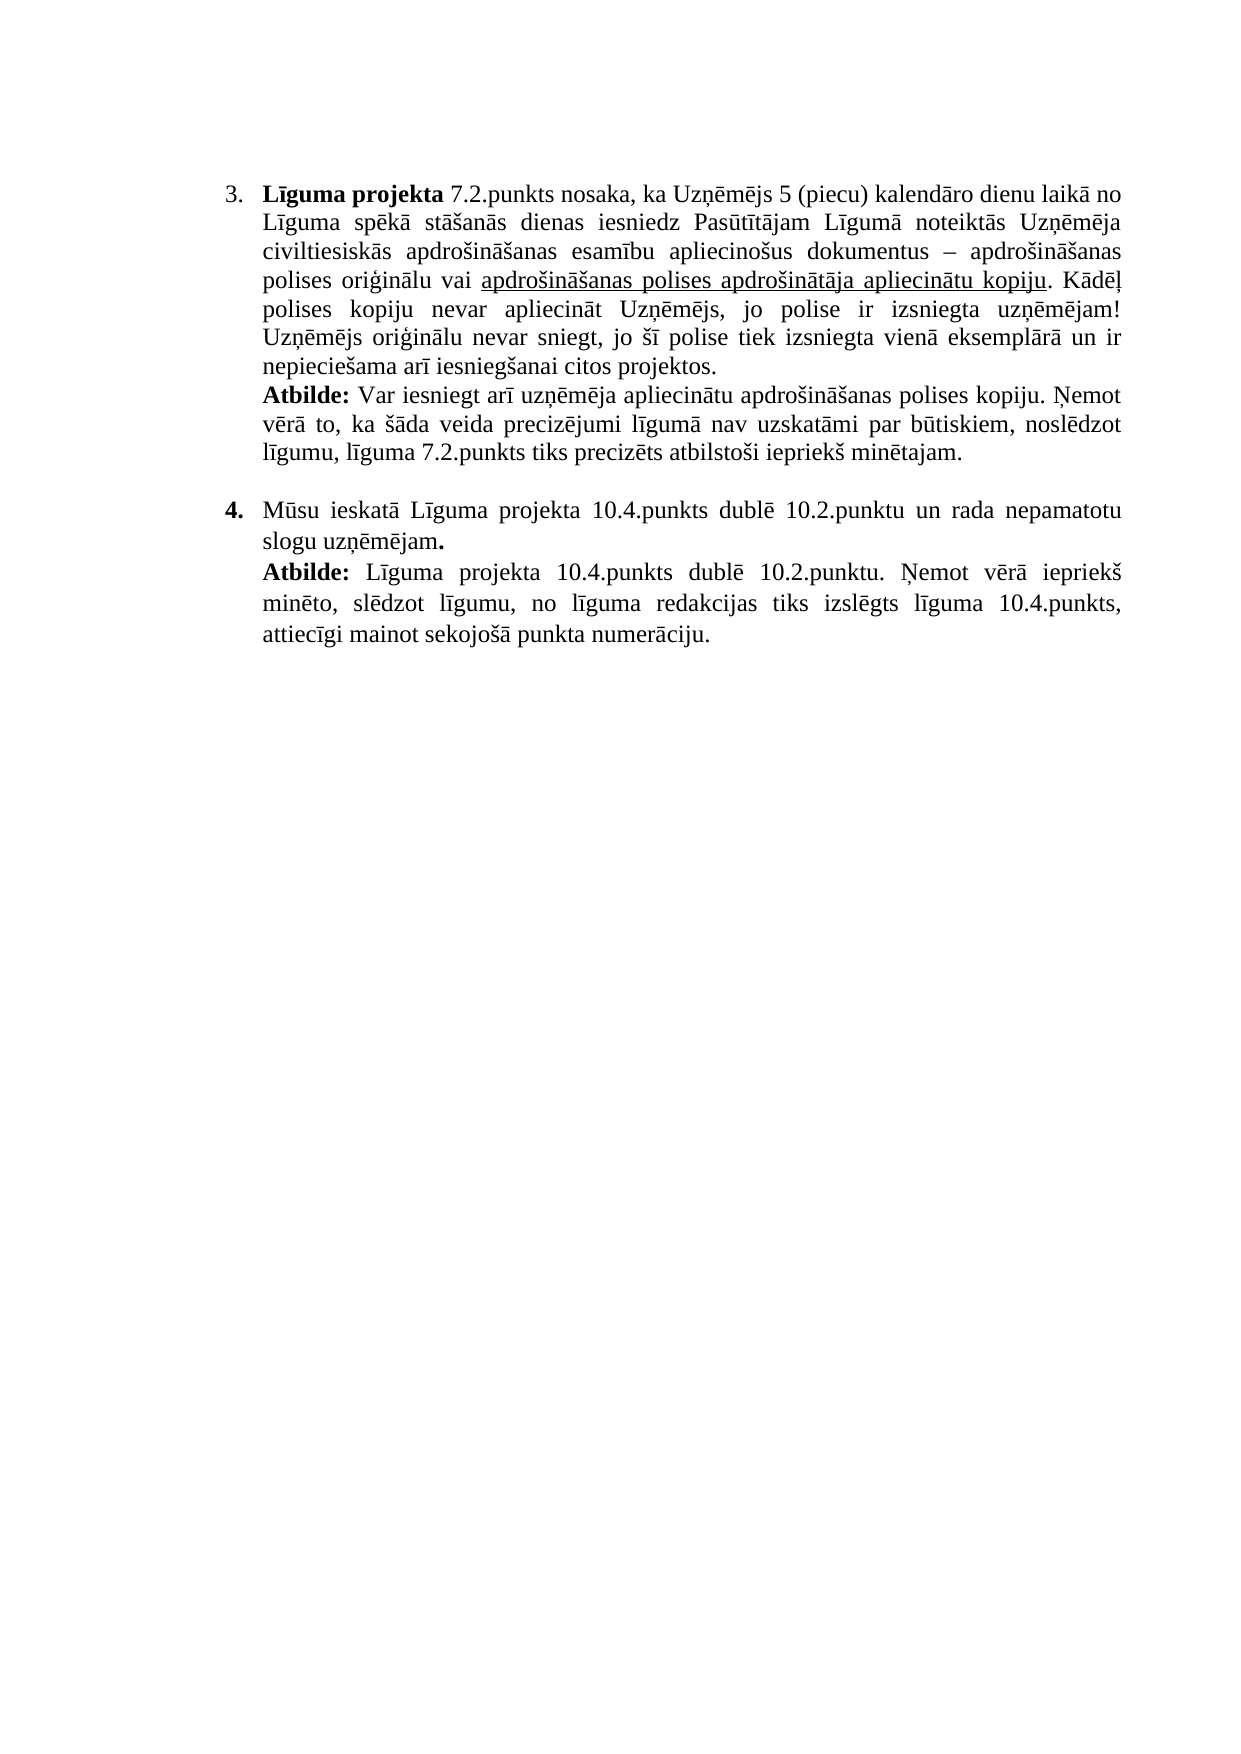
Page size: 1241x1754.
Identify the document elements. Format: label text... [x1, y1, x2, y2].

list Līguma projekta 7.2.punkts nosaka, ka Uzņēmējs 5 (piecu) kalendāro dienu laikā no Līguma spēkā stāšanās dienas iesniedz Pasūtītājam Līgumā noteiktās Uzņēmēja civiltiesiskās apdrošināšanas esamību apliecinošus dokumentus – apdrošināšanas polises oriģinālu vai apdrošināšanas polises apdrošinātāja apliecinātu kopiju. Kādēļ polises kopiju nevar apliecināt Uzņēmējs, jo polise ir izsniegta uzņēmējam! Uzņēmējs oriģinālu nevar sniegt, jo šī polise tiek izsniegta vienā eksemplārā un ir nepieciešama arī iesniegšanai citos projektos. [225, 179, 1122, 380]
list Atbilde: Var iesniegt arī uzņēmēja apliecinātu apdrošināšanas polises kopiju. Ņemot vērā to, ka šāda veida precizējumi līgumā nav uzskatāmi par būtiskiem, noslēdzot līgumu, līguma 7.2.punkts tiks precizēts atbilstoši iepriekš minētajam. [262, 380, 1122, 466]
list Atbilde: Līguma projekta 10.4.punkts dublē 10.2.punktu. Ņemot vērā iepriekš minēto, slēdzot līgumu, no līguma redakcijas tiks izslēgts līguma 10.4.punkts, attiecīgi mainot sekojošā punkta numerāciju. [262, 557, 1122, 648]
list Mūsu ieskatā Līguma projekta 10.4.punkts dublē 10.2.punktu un rada nepamatotu slogu uzņēmējam. [225, 495, 1122, 555]
